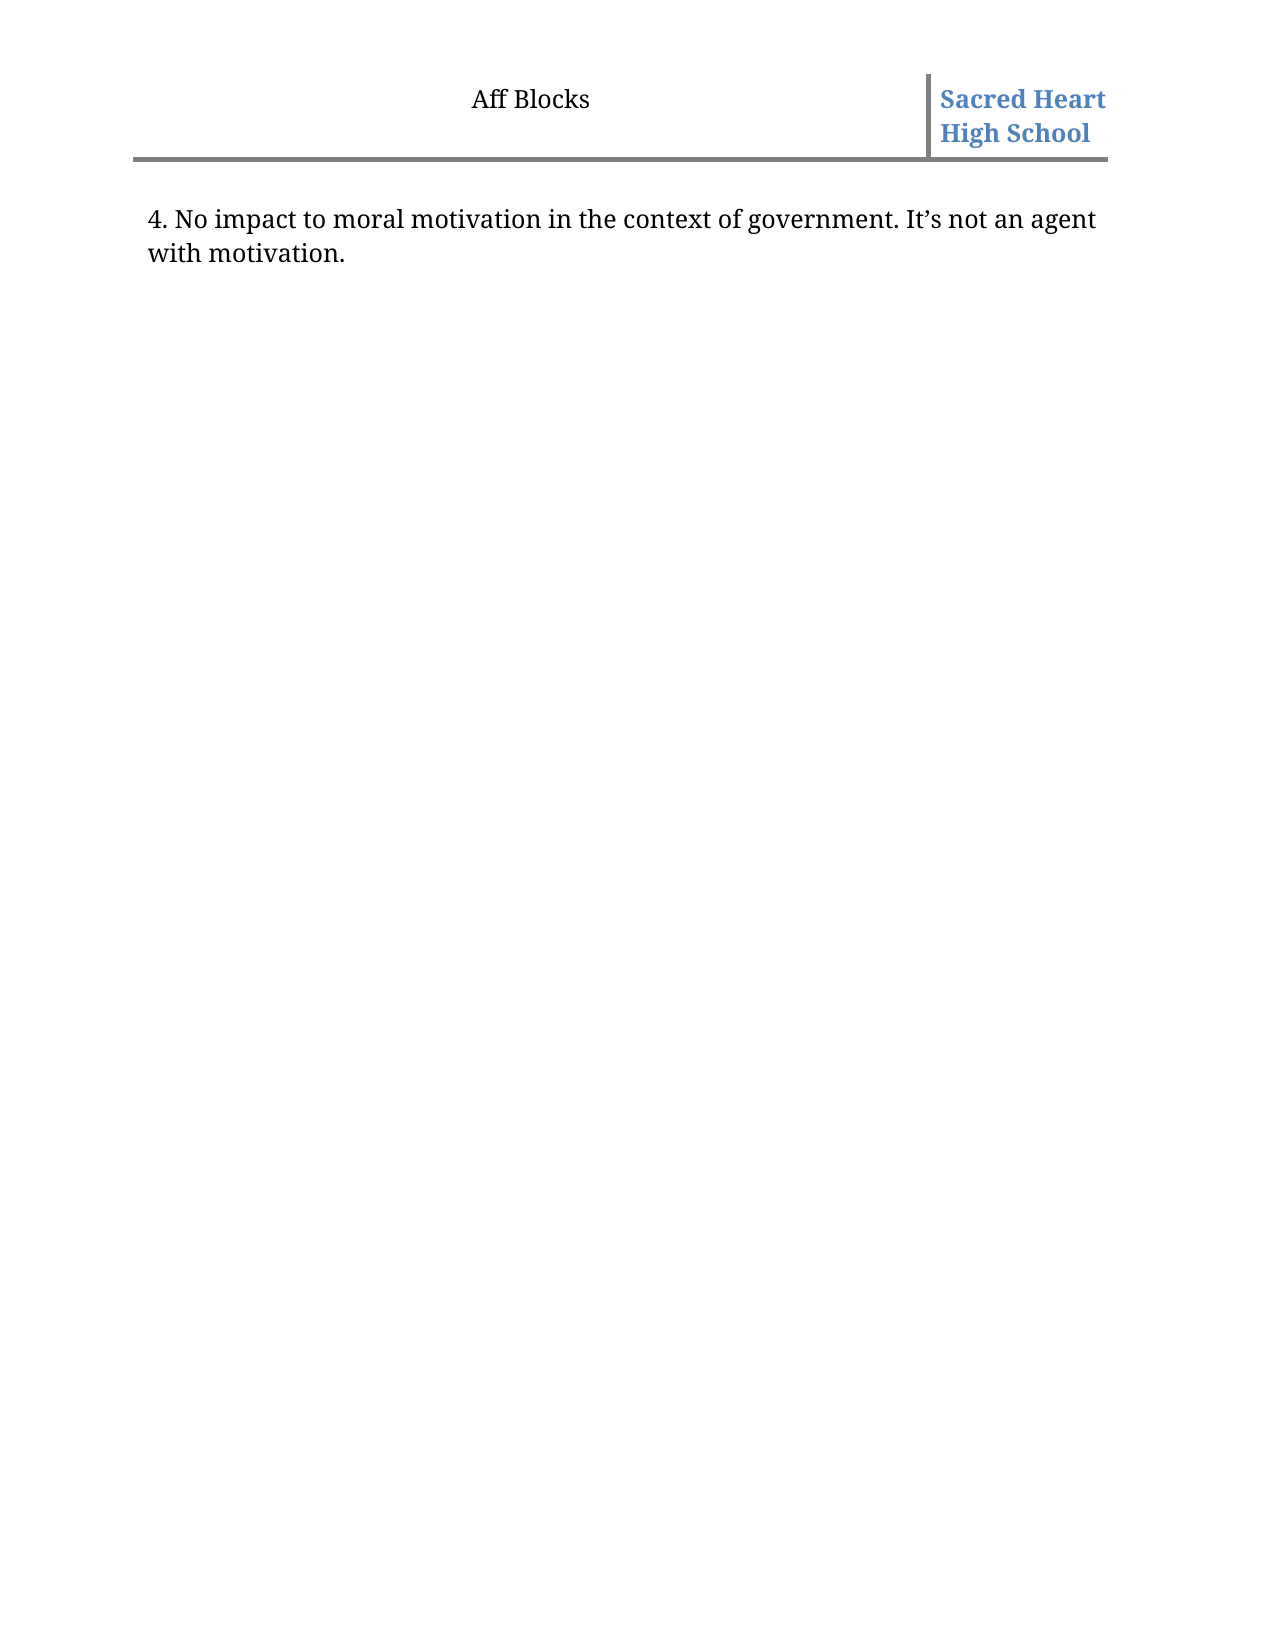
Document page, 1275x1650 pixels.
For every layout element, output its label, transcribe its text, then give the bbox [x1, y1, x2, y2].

text 4. No impact to moral motivation in the context of government. It’s not an agent with motivation. [148, 201, 1122, 269]
